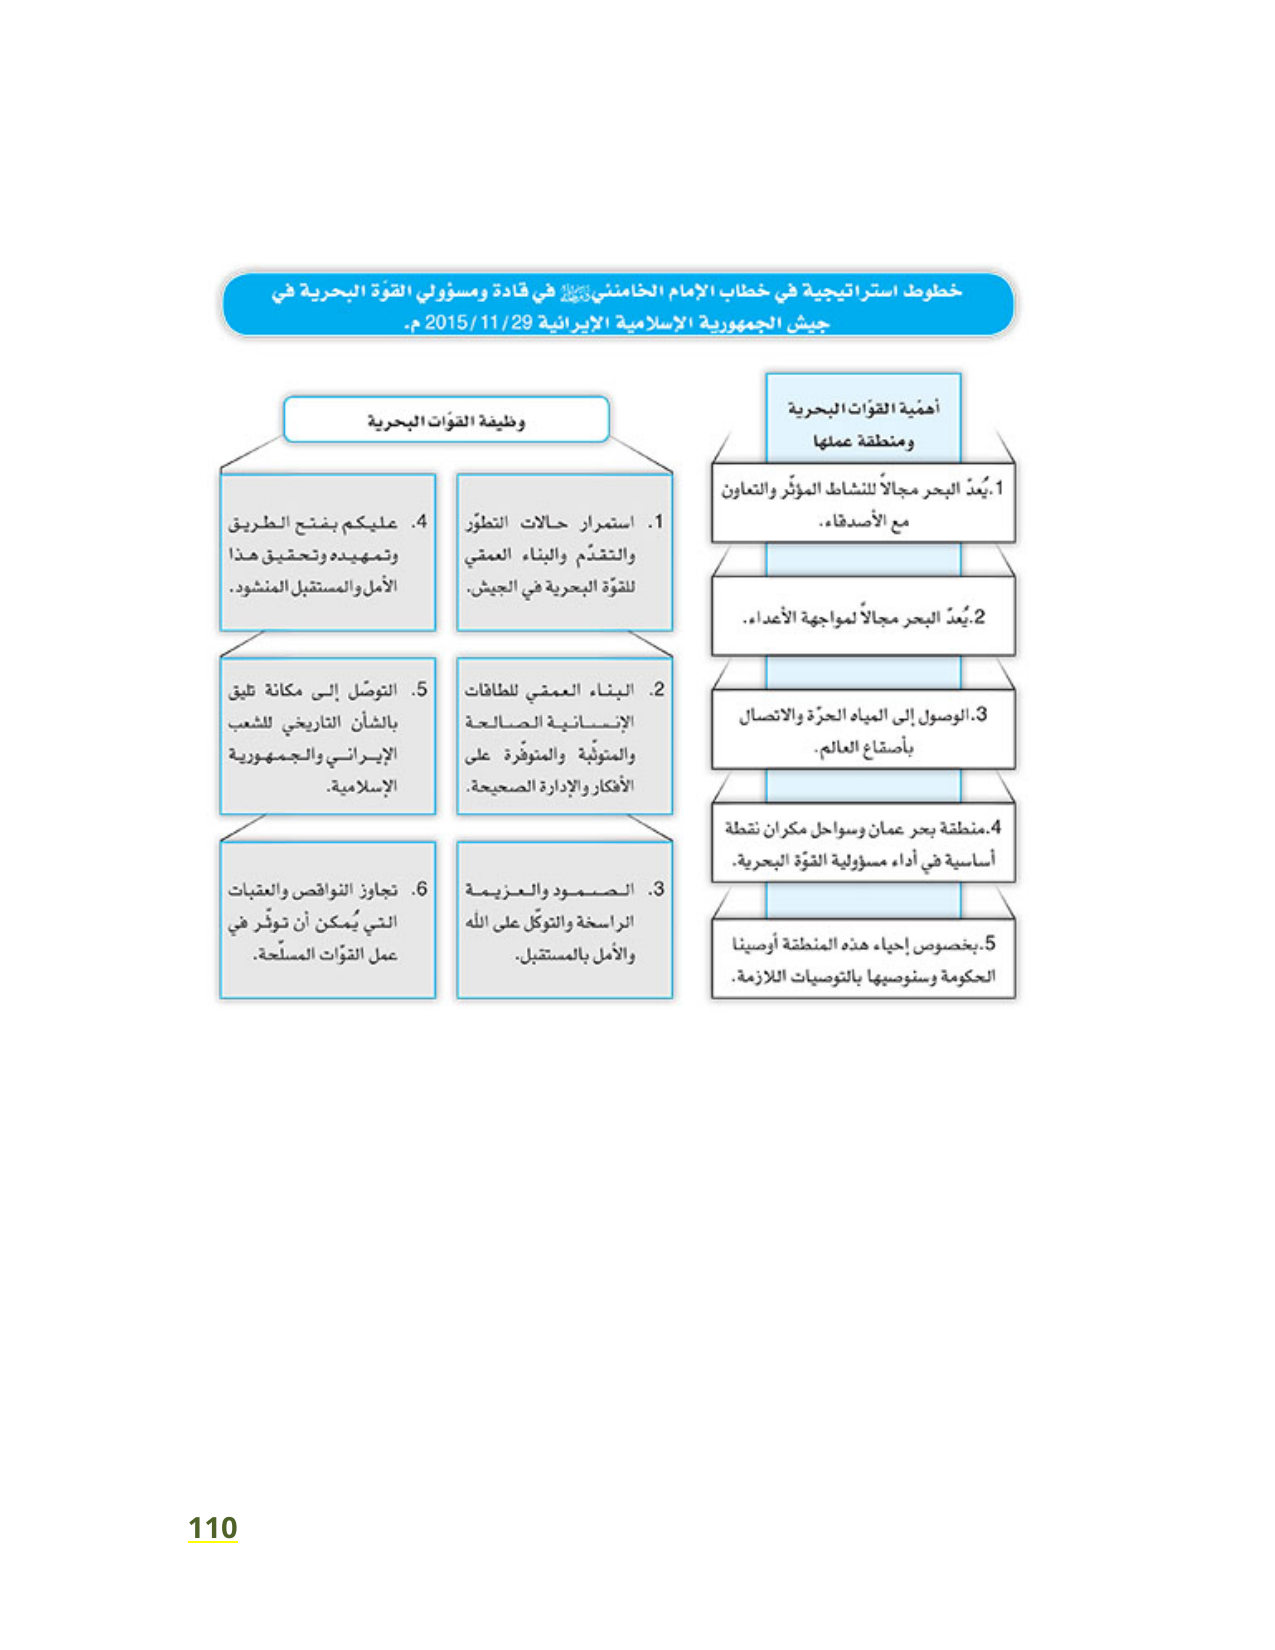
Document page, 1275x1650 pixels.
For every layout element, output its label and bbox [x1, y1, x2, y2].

picture [206, 262, 1035, 1013]
